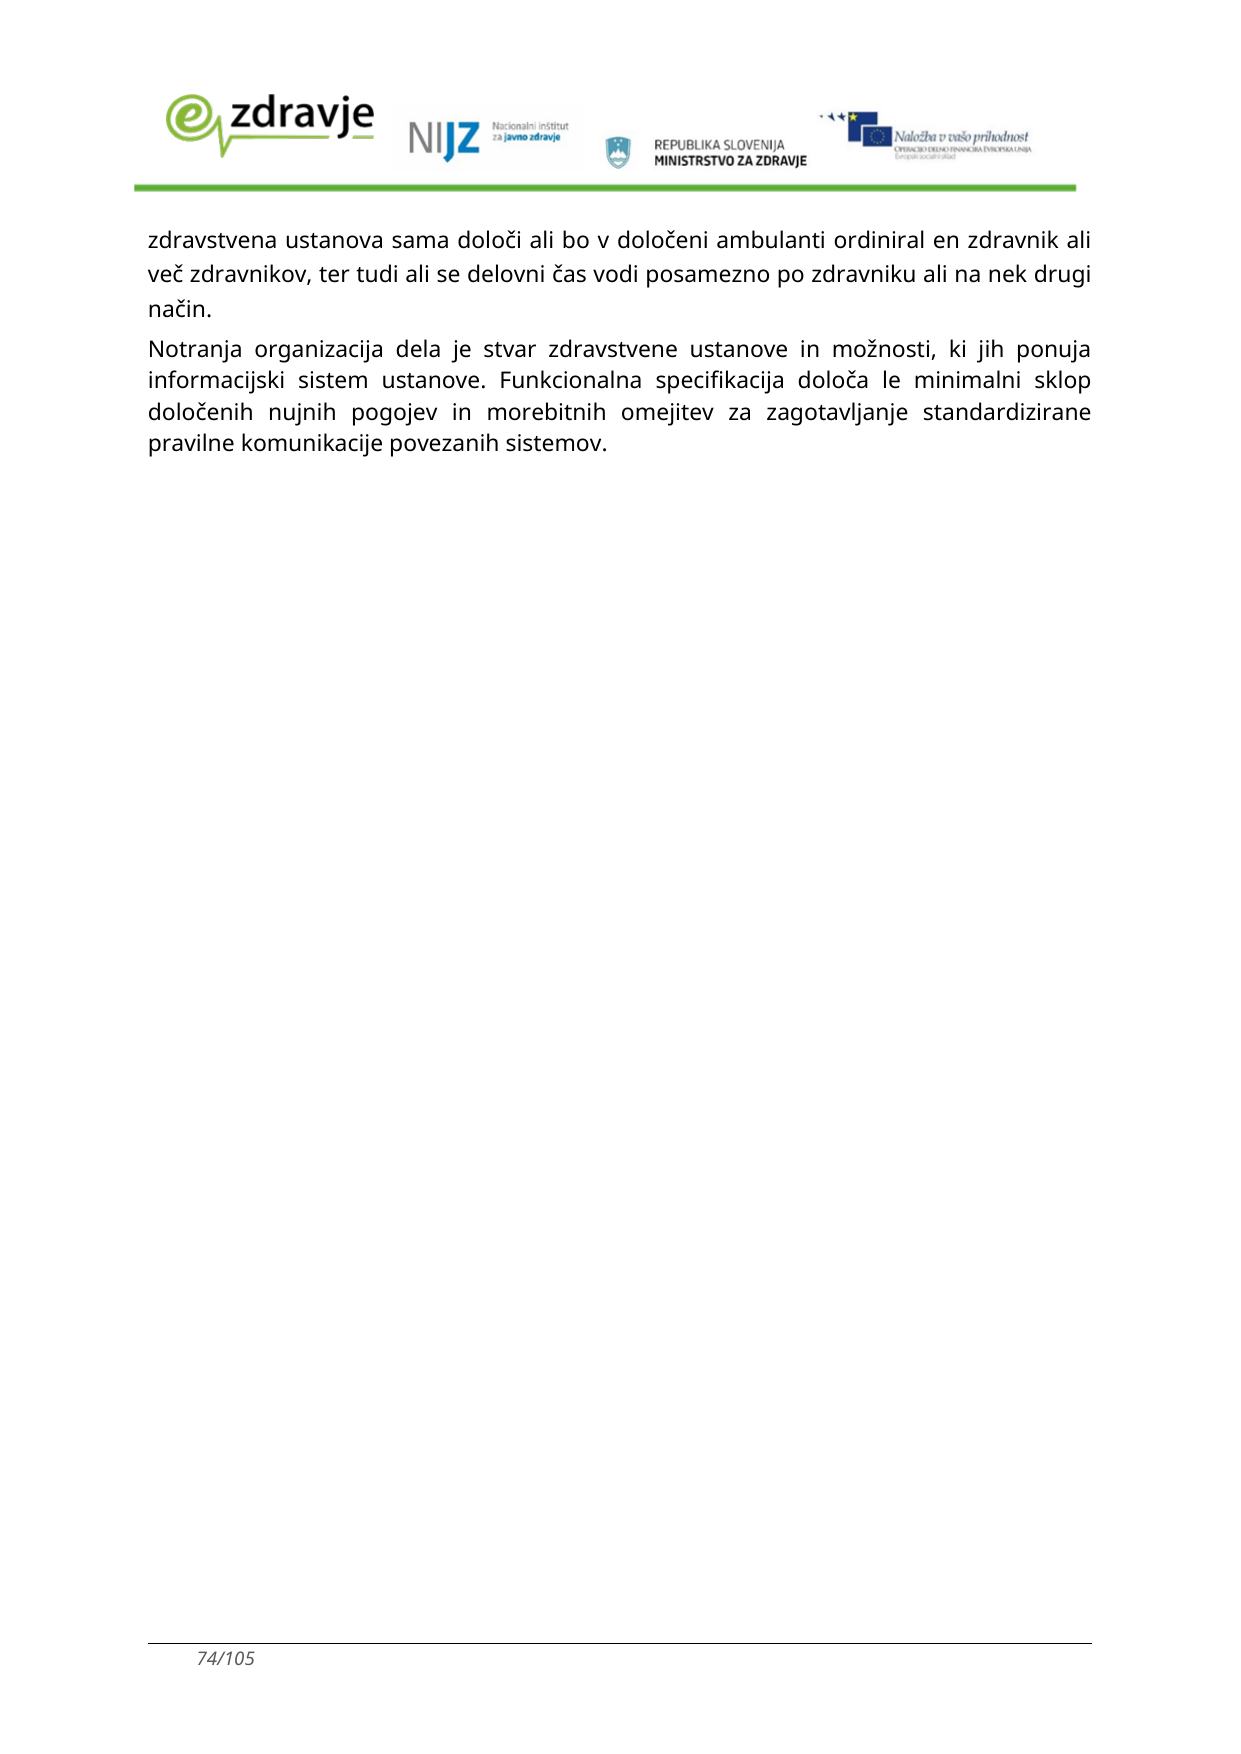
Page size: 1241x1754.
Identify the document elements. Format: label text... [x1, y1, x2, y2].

picture [134, 180, 1077, 197]
picture [597, 101, 1042, 172]
picture [147, 80, 585, 172]
text Notranja organizacija dela je stvar zdravstvene ustanove in možnosti, ki jih ponuja informacijski sistem ustanove. Funkcionalna specifikacija določa le minimalni sklop določenih nujnih pogojev in morebitnih omejitev za zagotavljanje standardizirane pravilne komunikacije povezanih sistemov. [148, 333, 1092, 458]
